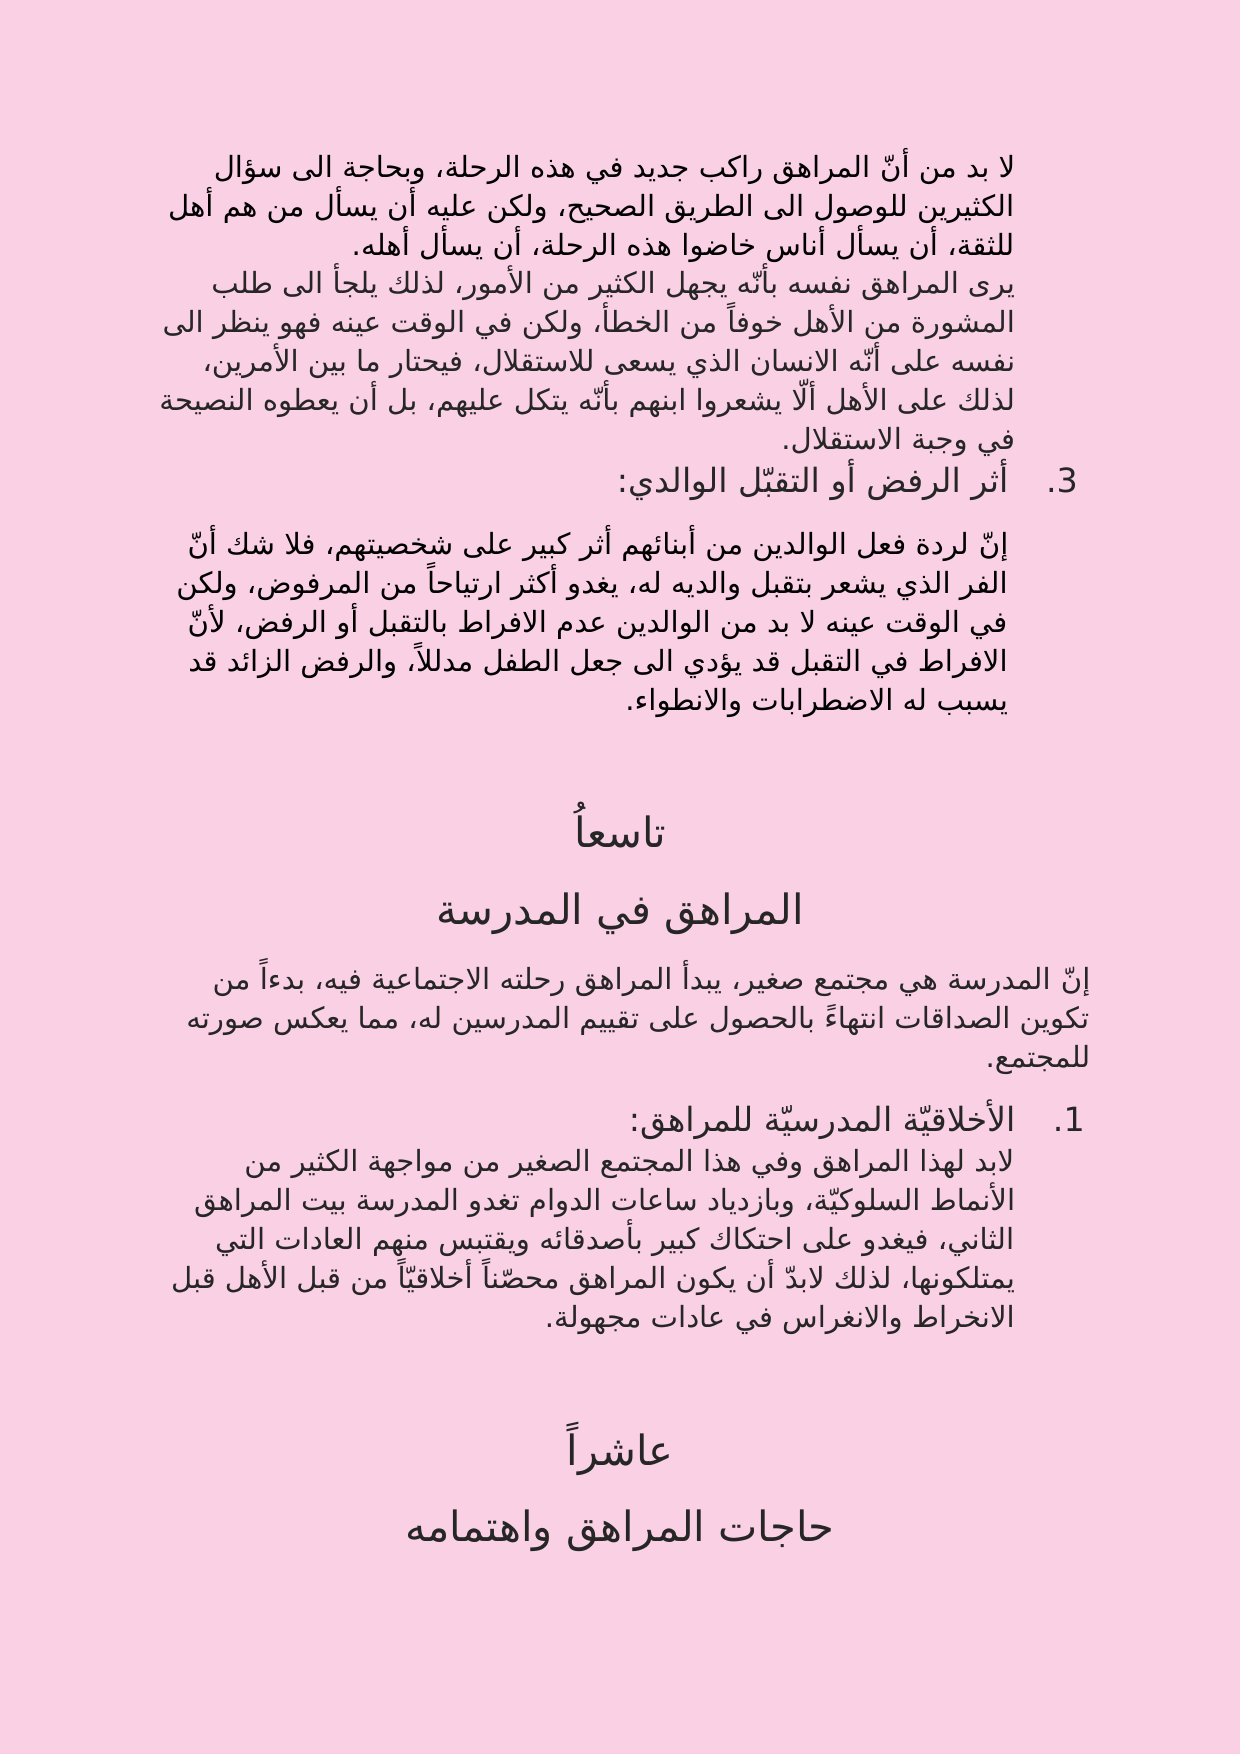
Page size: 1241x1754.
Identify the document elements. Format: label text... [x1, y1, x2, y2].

text المراهق في المدرسة [150, 886, 1090, 934]
text عاشراً [150, 1427, 1090, 1475]
text حاجات المراهق واهتمامه [150, 1503, 1090, 1552]
list الأخلاقيّة المدرسيّة للمراهق: [150, 1100, 1053, 1139]
list لابد لهذا المراهق وفي هذا المجتمع الصغير من مواجهة الكثير من الأنماط السلوكيّة، وبازدياد ساعات الدوام تغدو المدرسة بيت المراهق الثاني، فيغدو على احتكاك كبير بأصدقائه ويقتبس منهم العادات التي يمتلكونها، لذلك لابدّ أن يكون المراهق محصّناً أخلاقيّاً من قبل الأهل قبل الانخراط والانغراس في عادات مجهولة. [150, 1144, 1015, 1334]
text تاسعاُ [150, 809, 1090, 858]
list أثر الرفض أو التقبّل الوالدي: [150, 462, 1046, 501]
text إنّ المدرسة هي مجتمع صغير، يبدأ المراهق رحلته الاجتماعية فيه، بدءاً من تكوين الصداقات انتهاءً بالحصول على تقييم المدرسين له، مما يعكس صورته للمجتمع. [150, 962, 1090, 1074]
text إنّ لردة فعل الوالدين من أبنائهم أثر كبير على شخصيتهم، فلا شك أنّ الفر الذي يشعر بتقبل والديه له، يغدو أكثر ارتياحاً من المرفوض، ولكن في الوقت عينه لا بد من الوالدين عدم الافراط بالتقبل أو الرفض، لأنّ الافراط في التقبل قد يؤدي الى جعل الطفل مدللاً، والرفض الزائد قد يسبب له الاضطرابات والانطواء. [150, 527, 1008, 717]
list لا بد من أنّ المراهق راكب جديد في هذه الرحلة، وبحاجة الى سؤال الكثيرين للوصول الى الطريق الصحيح، ولكن عليه أن يسأل من هم أهل للثقة، أن يسأل أناس خاضوا هذه الرحلة، أن يسأل أهله. [150, 150, 1015, 262]
list يرى المراهق نفسه بأنّه يجهل الكثير من الأمور، لذلك يلجأ الى طلب المشورة من الأهل خوفاً من الخطأ، ولكن في الوقت عينه فهو ينظر الى نفسه على أنّه الانسان الذي يسعى للاستقلال، فيحتار ما بين الأمرين، لذلك على الأهل ألّا يشعروا ابنهم بأنّه يتكل عليهم، بل أن يعطوه النصيحة في وجبة الاستقلال. [150, 267, 1015, 457]
